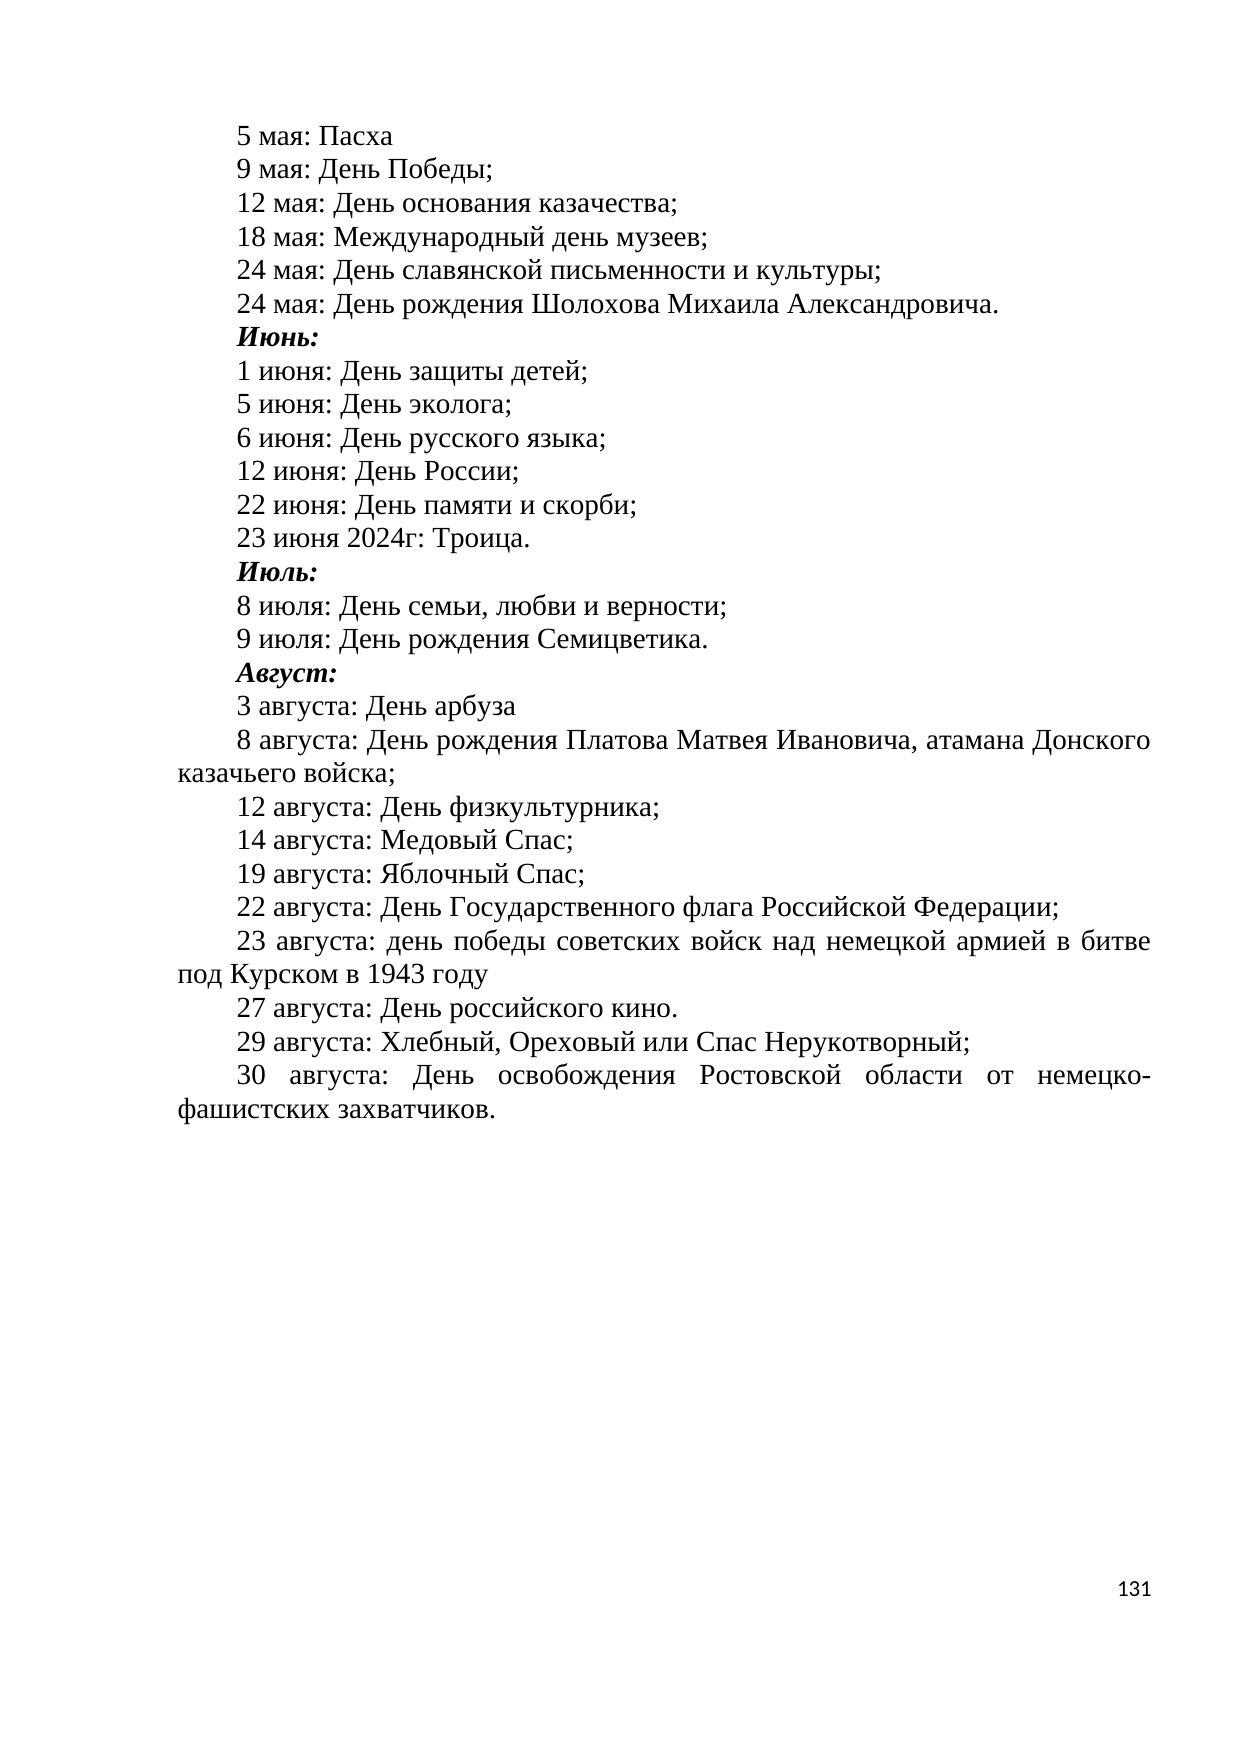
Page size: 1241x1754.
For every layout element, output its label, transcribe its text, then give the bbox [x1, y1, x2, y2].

text 12 августа: День физкультурника; [177, 789, 1152, 822]
text 9 июля: День рождения Семицветика. [177, 621, 1152, 655]
text 5 мая: Пасха [177, 118, 1152, 152]
text 19 августа: Яблочный Спас; [177, 856, 1152, 889]
text 12 июня: День России; [177, 453, 1152, 487]
text 8 июля: День семьи, любви и верности; [177, 588, 1152, 621]
text 24 мая: День рождения Шолохова Михаила Александровича. [177, 286, 1152, 319]
text 6 июня: День русского языка; [177, 420, 1152, 453]
text 29 августа: Хлебный, Ореховый или Спас Нерукотворный; [177, 1024, 1152, 1057]
text 22 июня: День памяти и скорби; [177, 487, 1152, 521]
text 18 мая: Международный день музеев; [177, 219, 1152, 252]
text 23 августа: день победы советских войск над немецкой армией в битве под Курском в 1943 году [177, 923, 1152, 990]
text 5 июня: День эколога; [177, 386, 1152, 420]
text 9 мая: День Победы; [177, 152, 1152, 185]
text 8 августа: День рождения Платова Матвея Ивановича, атамана Донского казачьего войска; [177, 722, 1152, 789]
text 12 мая: День основания казачества; [177, 185, 1152, 219]
text Август: [177, 655, 1152, 688]
text 24 мая: День славянской письменности и культуры; [177, 252, 1152, 286]
text 27 августа: День российского кино. [177, 990, 1152, 1024]
text 22 августа: День Государственного флага Российской Федерации; [177, 889, 1152, 923]
text 1 июня: День защиты детей; [177, 353, 1152, 386]
text 30 августа: День освобождения Ростовской области от немецко-фашистских захватчиков. [177, 1057, 1152, 1124]
text 14 августа: Медовый Спас; [177, 822, 1152, 856]
text 3 августа: День арбуза [177, 688, 1152, 722]
text Июнь: [177, 319, 1152, 353]
text Июль: [177, 554, 1152, 588]
text 23 июня 2024г: Троица. [177, 521, 1152, 554]
